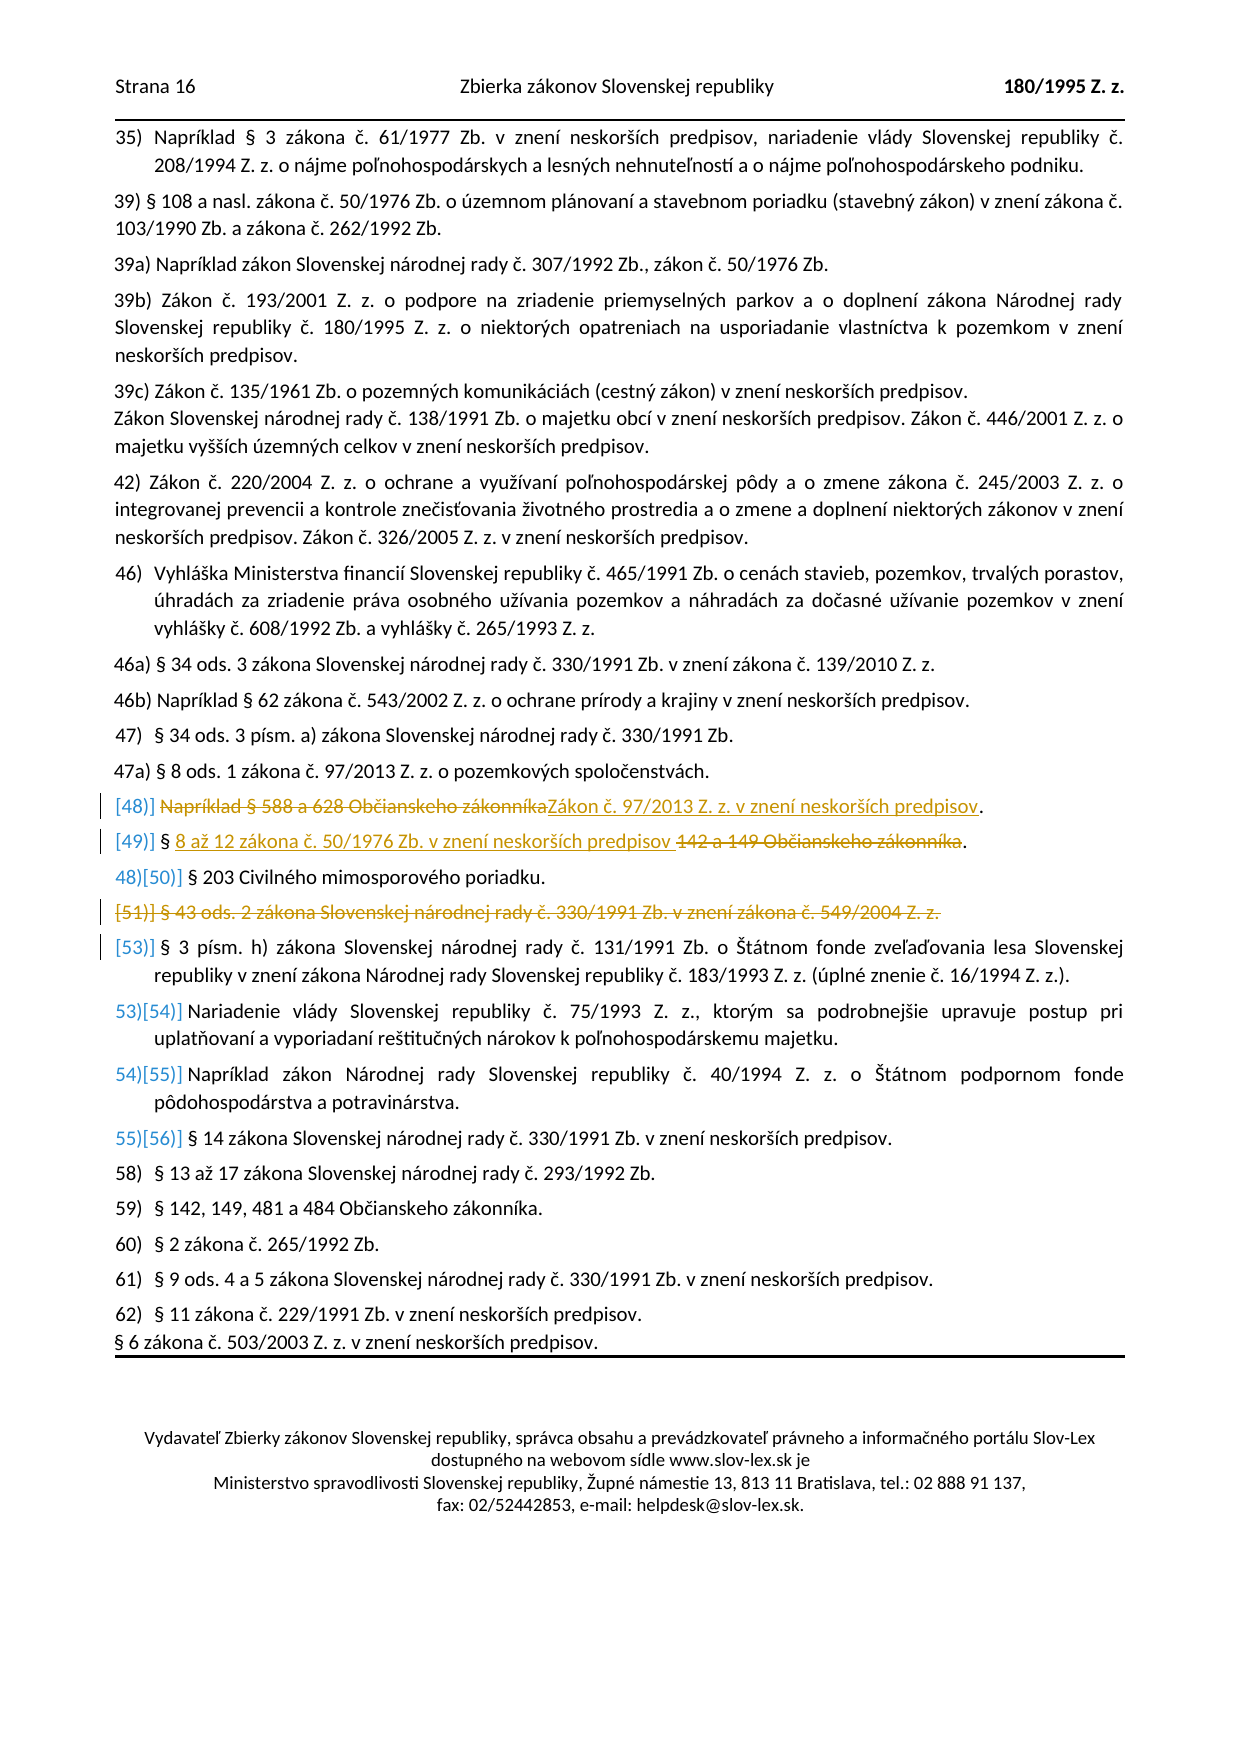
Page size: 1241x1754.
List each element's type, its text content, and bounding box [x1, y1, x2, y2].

text 39b) Zákon č. 193/2001 Z. z. o podpore na zriadenie priemyselných parkov a o doplnení zákona Národnej rady Slovenskej republiky č. 180/1995 Z. z. o niektorých opatreniach na usporiadanie vlastníctva k pozemkom v znení neskorších predpisov. [113, 287, 1125, 367]
text § 6 zákona č. 503/2003 Z. z. v znení neskorších predpisov. [113, 1329, 1125, 1354]
list § 2 zákona č. 265/1992 Zb. [115, 1231, 1125, 1256]
list § 142, 149, 481 a 484 Občianskeho zákonníka. [115, 1195, 1125, 1221]
list Vyhláška Ministerstva financií Slovenskej republiky č. 465/1991 Zb. o cenách stavieb, pozemkov, trvalých porastov, úhradách za zriadenie práva osobného užívania pozemkov a náhradách za dočasné užívanie pozemkov v znení vyhlášky č. 608/1992 Zb. a vyhlášky č. 265/1993 Z. z. [115, 560, 1125, 641]
list § . [115, 828, 1125, 854]
list § 14 zákona Slovenskej národnej rady č. 330/1991 Zb. v znení neskorších predpisov. [115, 1125, 1125, 1150]
list § 34 ods. 3 písm. a) zákona Slovenskej národnej rady č. 330/1991 Zb. [115, 723, 1125, 748]
text 47a) § 8 ods. 1 zákona č. 97/2013 Z. z. o pozemkových spoločenstvách. [113, 758, 1125, 783]
list Nariadenie vlády Slovenskej republiky č. 75/1993 Z. z., ktorým sa podrobnejšie upravuje postup pri uplatňovaní a vyporiadaní reštitučných nárokov k poľnohospodárskemu majetku. [115, 998, 1125, 1051]
list Napríklad zákon Národnej rady Slovenskej republiky č. 40/1994 Z. z. o Štátnom podpornom fonde pôdohospodárstva a potravinárstva. [115, 1061, 1125, 1114]
text Ministerstvo spravodlivosti Slovenskej republiky, Župné námestie 13, 813 11 Bratislava, tel.: 02 888 91 137, fax: 02/52442853, e-mail: helpdesk@slov-lex.sk. [197, 1471, 1043, 1516]
text 39) § 108 a nasl. zákona č. 50/1976 Zb. o územnom plánovaní a stavebnom poriadku (stavebný zákon) v znení zákona č. 103/1990 Zb. a zákona č. 262/1992 Zb. [113, 188, 1125, 241]
text 39c) Zákon č. 135/1961 Zb. o pozemných komunikáciách (cestný zákon) v znení neskorších predpisov. [113, 378, 1125, 403]
text Zákon Slovenskej národnej rady č. 138/1991 Zb. o majetku obcí v znení neskorších predpisov. Zákon č. 446/2001 Z. z. o majetku vyšších územných celkov v znení neskorších predpisov. [113, 405, 1125, 458]
list . [115, 793, 1125, 819]
list § 203 Civilného mimosporového poriadku. [115, 864, 1125, 889]
text 46b) Napríklad § 62 zákona č. 543/2002 Z. z. o ochrane prírody a krajiny v znení neskorších predpisov. [113, 687, 1125, 712]
text 46a) § 34 ods. 3 zákona Slovenskej národnej rady č. 330/1991 Zb. v znení zákona č. 139/2010 Z. z. [113, 651, 1125, 676]
text Vydavateľ Zbierky zákonov Slovenskej republiky, správca obsahu a prevádzkovateľ právneho a informačného portálu Slov-Lex dostupného na webovom sídle www.slov-lex.sk je [115, 1426, 1125, 1471]
list § 9 ods. 4 a 5 zákona Slovenskej národnej rady č. 330/1991 Zb. v znení neskorších predpisov. [115, 1266, 1125, 1291]
list § 11 zákona č. 229/1991 Zb. v znení neskorších predpisov. [115, 1301, 1125, 1327]
text 39a) Napríklad zákon Slovenskej národnej rady č. 307/1992 Zb., zákon č. 50/1976 Zb. [113, 251, 1125, 277]
text 42) Zákon č. 220/2004 Z. z. o ochrane a využívaní poľnohospodárskej pôdy a o zmene zákona č. 245/2003 Z. z. o integrovanej prevencii a kontrole znečisťovania životného prostredia a o zmene a doplnení niektorých zákonov v znení neskorších predpisov. Zákon č. 326/2005 Z. z. v znení neskorších predpisov. [113, 469, 1125, 549]
list Napríklad § 3 zákona č. 61/1977 Zb. v znení neskorších predpisov, nariadenie vlády Slovenskej republiky č. 208/1994 Z. z. o nájme poľnohospodárskych a lesných nehnuteľností a o nájme poľnohospodárskeho podniku. [115, 101, 1125, 178]
list § 13 až 17 zákona Slovenskej národnej rady č. 293/1992 Zb. [115, 1160, 1125, 1186]
list § 3 písm. h) zákona Slovenskej národnej rady č. 131/1991 Zb. o Štátnom fonde zveľaďovania lesa Slovenskej republiky v znení zákona Národnej rady Slovenskej republiky č. 183/1993 Z. z. (úplné znenie č. 16/1994 Z. z.). [115, 934, 1125, 987]
